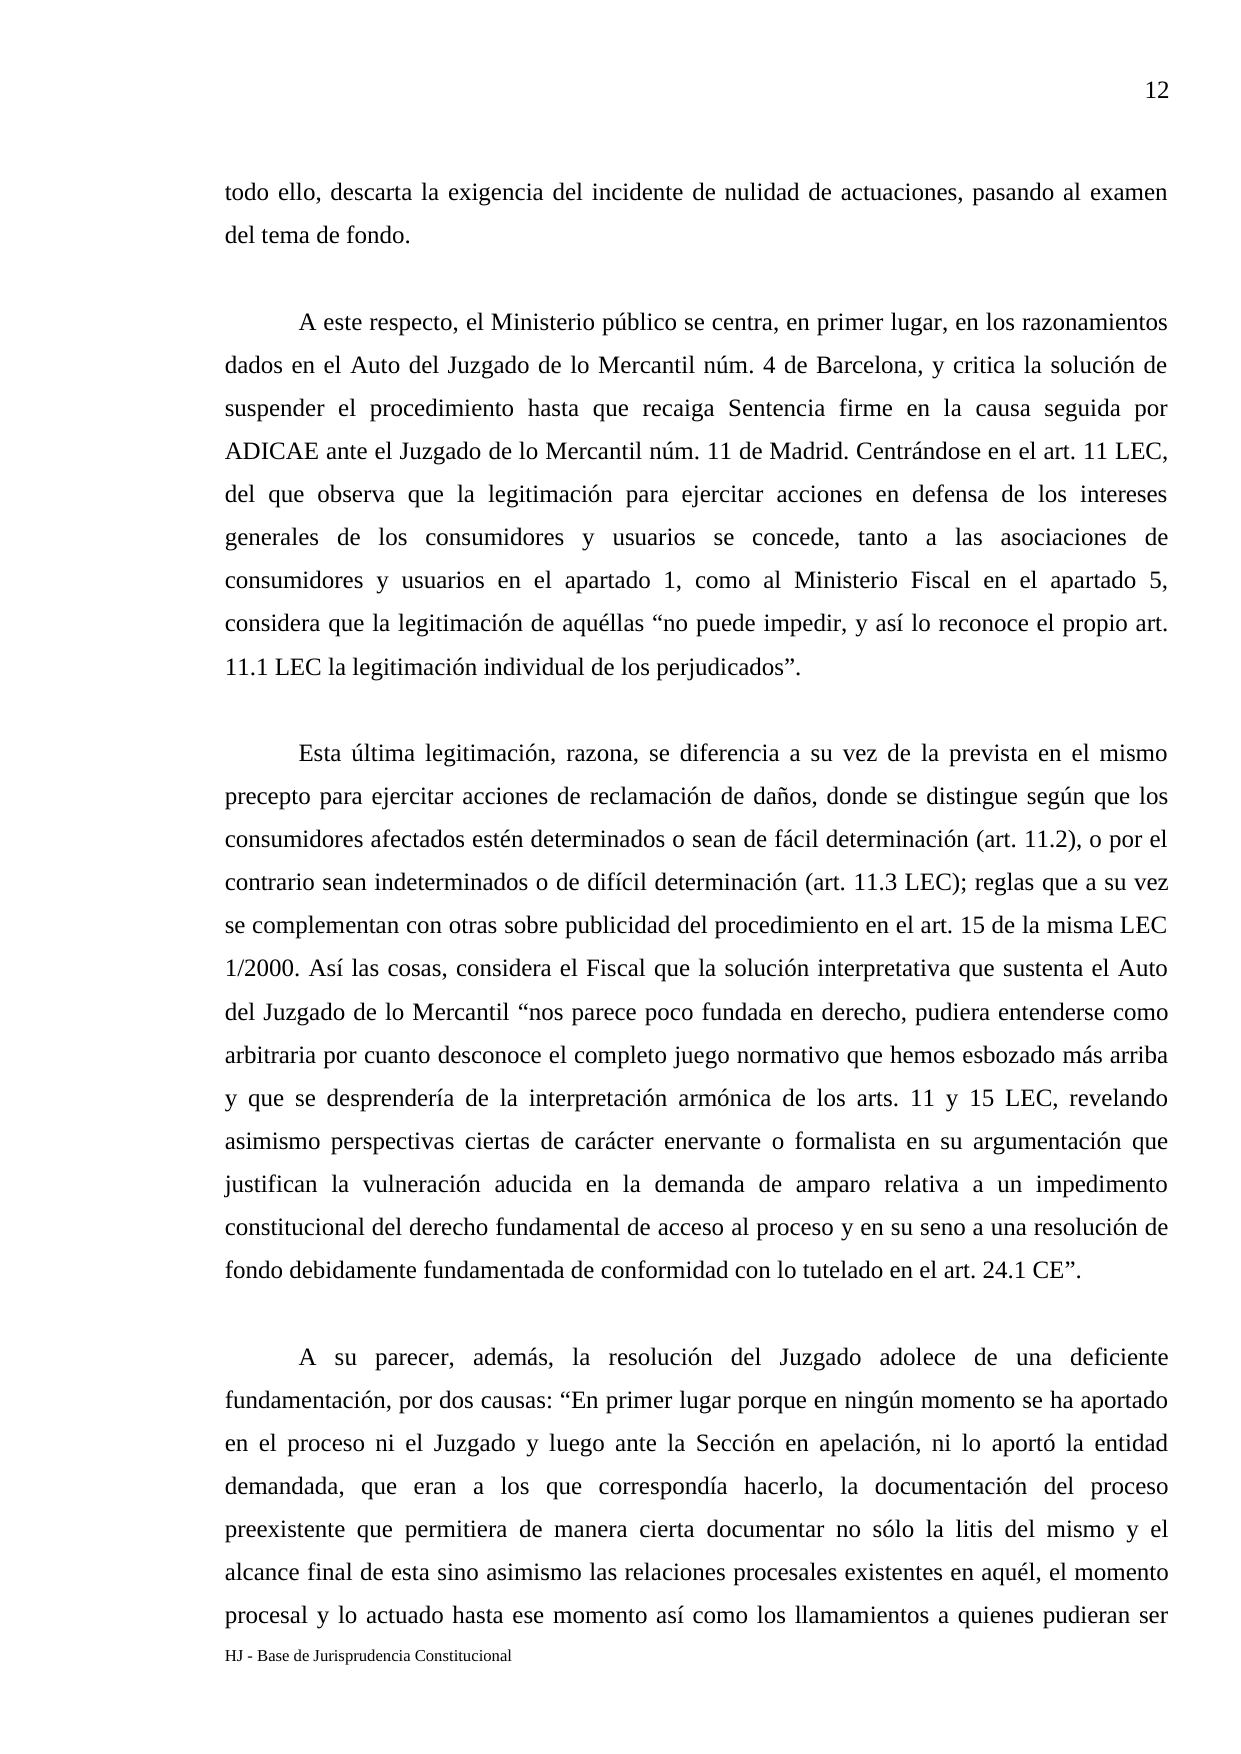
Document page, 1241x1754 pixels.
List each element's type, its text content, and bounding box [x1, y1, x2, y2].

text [224, 1342, 1169, 1629]
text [224, 177, 1169, 249]
text Esta última legitimación, razona, se diferencia a su vez de la prevista en el mismo precepto para ejercitar acciones de reclamación de daños, donde se distingue según que los consumidores afectados estén determinados o sean de fácil determinación (art. 11.2), o por el contrario sean indeterminados o de difícil determinación (art. 11.3 LEC); reglas que a su vez se complementan con otras sobre publicidad del procedimiento en el art. 15 de la misma LEC 1/2000. Así las cosas, considera el Fiscal que la solución interpretativa que sustenta el Auto del Juzgado de lo Mercantil “nos parece poco fundada en derecho, pudiera entenderse como arbitraria por cuanto desconoce el completo juego normativo que hemos esbozado más arriba y que se desprendería de la interpretación armónica de los arts. 11 y 15 LEC, revelando asimismo perspectivas ciertas de carácter enervante o formalista en su argumentación que justifican la vulneración aducida en la demanda de amparo relativa a un impedimento constitucional del derecho fundamental de acceso al proceso y en su seno a una resolución de fondo debidamente fundamentada de conformidad con lo tutelado en el art. 24.1 CE”. [224, 738, 1169, 1284]
text A este respecto, el Ministerio público se centra, en primer lugar, en los razonamientos dados en el Auto del Juzgado de lo Mercantil núm. 4 de Barcelona, y critica la solución de suspender el procedimiento hasta que recaiga Sentencia firme en la causa seguida por ADICAE ante el Juzgado de lo Mercantil núm. 11 de Madrid. Centrándose en el art. 11 LEC, del que observa que la legitimación para ejercitar acciones en defensa de los intereses generales de los consumidores y usuarios se concede, tanto a las asociaciones de consumidores y usuarios en el apartado 1, como al Ministerio Fiscal en el apartado 5, considera que la legitimación de aquéllas “no puede impedir, y así lo reconoce el propio art. 11.1 LEC la legitimación individual de los perjudicados”. [224, 307, 1169, 680]
